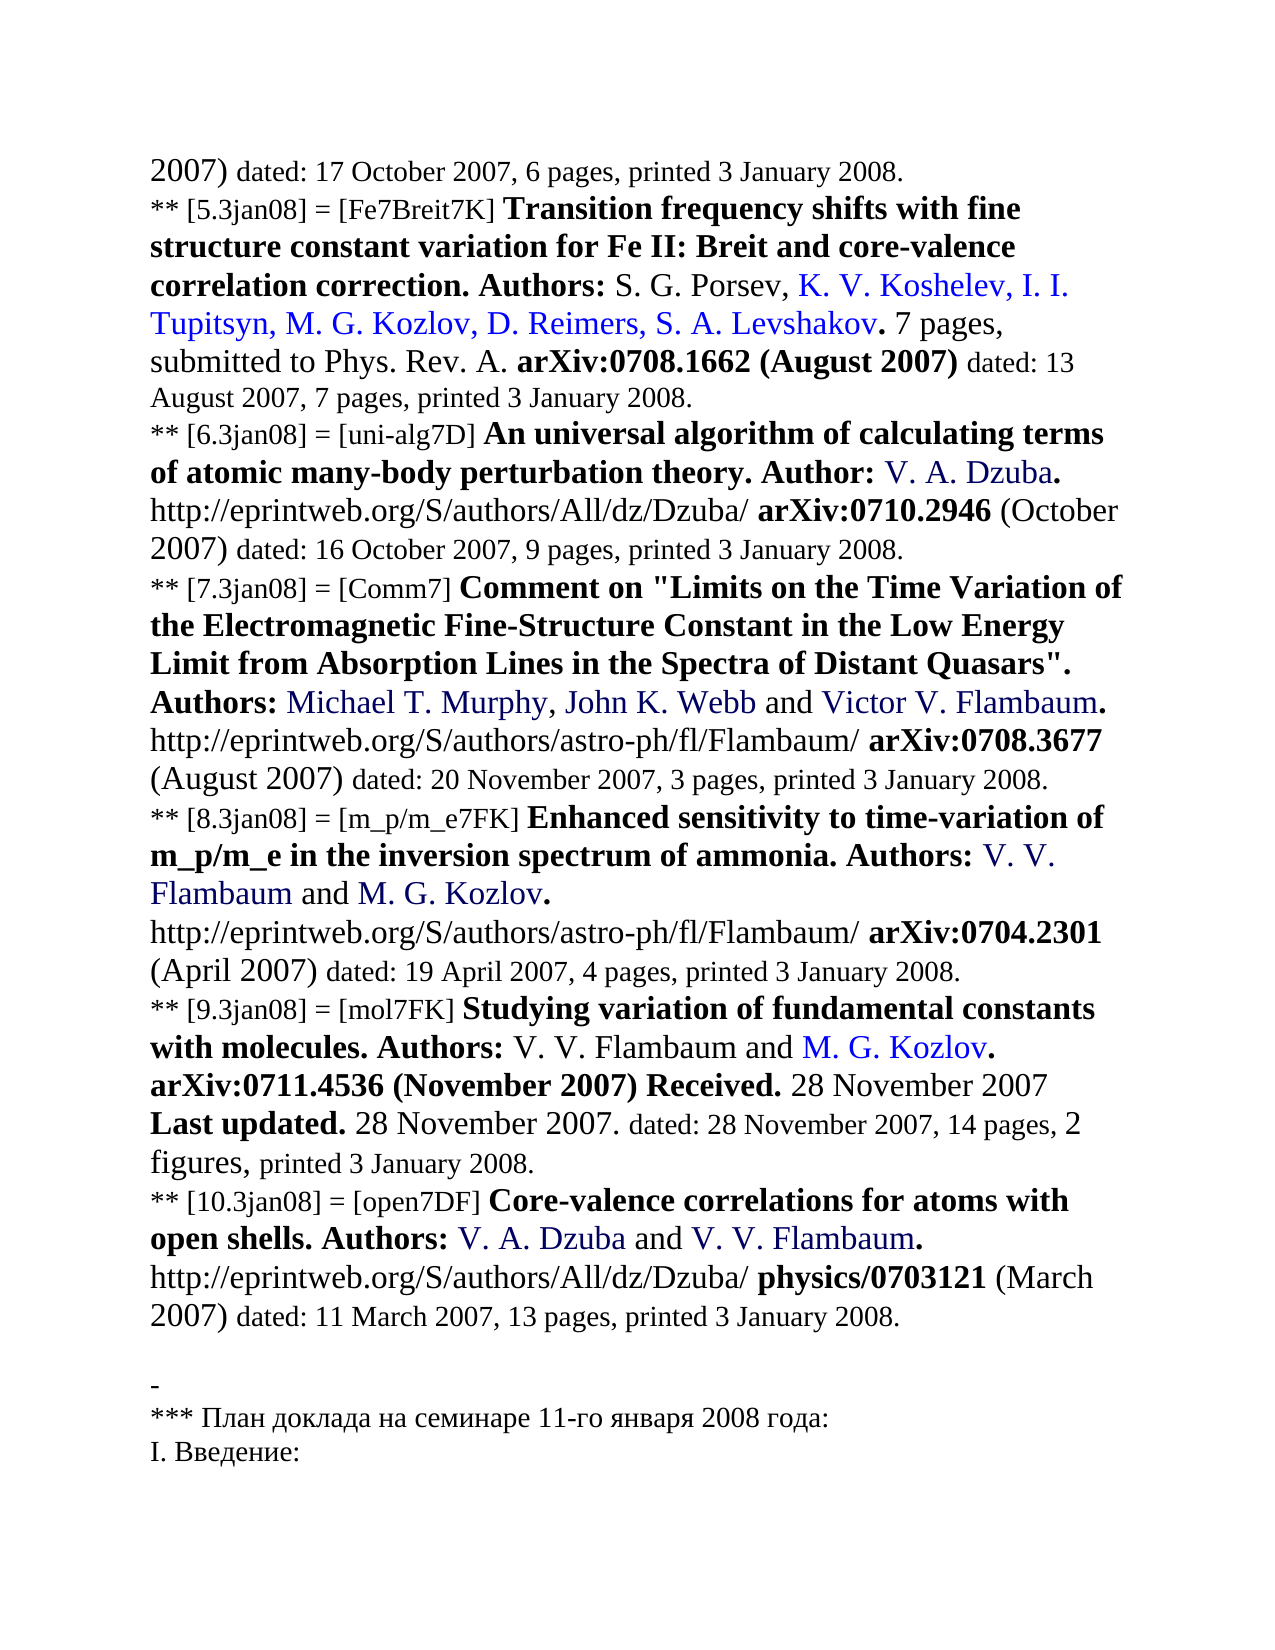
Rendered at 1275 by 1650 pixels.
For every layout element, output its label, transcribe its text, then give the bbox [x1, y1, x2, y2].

text ** [8.3jan08] = [m_p/m_e7FK] Enhanced sensitivity to time-variation of m_p/m_e in the inversion spectrum of ammonia. Authors: V. V. Flambaum and M. G. Kozlov. http://eprintweb.org/S/authors/astro-ph/fl/Flambaum/ arXiv:0704.2301 (April 2007) dated: 19 April 2007, 4 pages, printed 3 January 2008. [150, 797, 1125, 988]
text ** [6.3jan08] = [uni-alg7D] An universal algorithm of calculating terms of atomic many-body perturbation theory. Author: V. A. Dzuba. http://eprintweb.org/S/authors/All/dz/Dzuba/ arXiv:0710.2946 (October 2007) dated: 16 October 2007, 9 pages, printed 3 January 2008. [150, 413, 1125, 567]
text - [150, 1367, 1125, 1401]
text I. Введение: [150, 1434, 1125, 1468]
text ** [9.3jan08] = [mol7FK] Studying variation of fundamental constants with molecules. Authors: V. V. Flambaum and M. G. Kozlov. arXiv:0711.4536 (November 2007) Received. 28 November 2007 Last updated. 28 November 2007. dated: 28 November 2007, 14 pages, 2 figures, printed 3 January 2008. [150, 988, 1125, 1180]
text *** План доклада на семинаре 11-го января 2008 года: [150, 1401, 1125, 1434]
text ** [5.3jan08] = [Fe7Breit7K] Transition frequency shifts with fine structure constant variation for Fe II: Breit and core-valence correlation correction. Authors: S. G. Porsev, K. V. Koshelev, I. I. Tupitsyn, M. G. Kozlov, D. Reimers, S. A. Levshakov. 7 pages, submitted to Phys. Rev. A. arXiv:0708.1662 (August 2007) dated: 13 August 2007, 7 pages, printed 3 January 2008. [150, 188, 1125, 413]
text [150, 150, 1125, 188]
text ** [7.3jan08] = [Comm7] Comment on "Limits on the Time Variation of the Electromagnetic Fine-Structure Constant in the Low Energy Limit from Absorption Lines in the Spectra of Distant Quasars". Authors: Michael T. Murphy, John K. Webb and Victor V. Flambaum. http://eprintweb.org/S/authors/astro-ph/fl/Flambaum/ arXiv:0708.3677 (August 2007) dated: 20 November 2007, 3 pages, printed 3 January 2008. [150, 567, 1125, 797]
text ** [10.3jan08] = [open7DF] Core-valence correlations for atoms with open shells. Authors: V. A. Dzuba and V. V. Flambaum. http://eprintweb.org/S/authors/All/dz/Dzuba/ physics/0703121 (March 2007) dated: 11 March 2007, 13 pages, printed 3 January 2008. [150, 1180, 1125, 1333]
